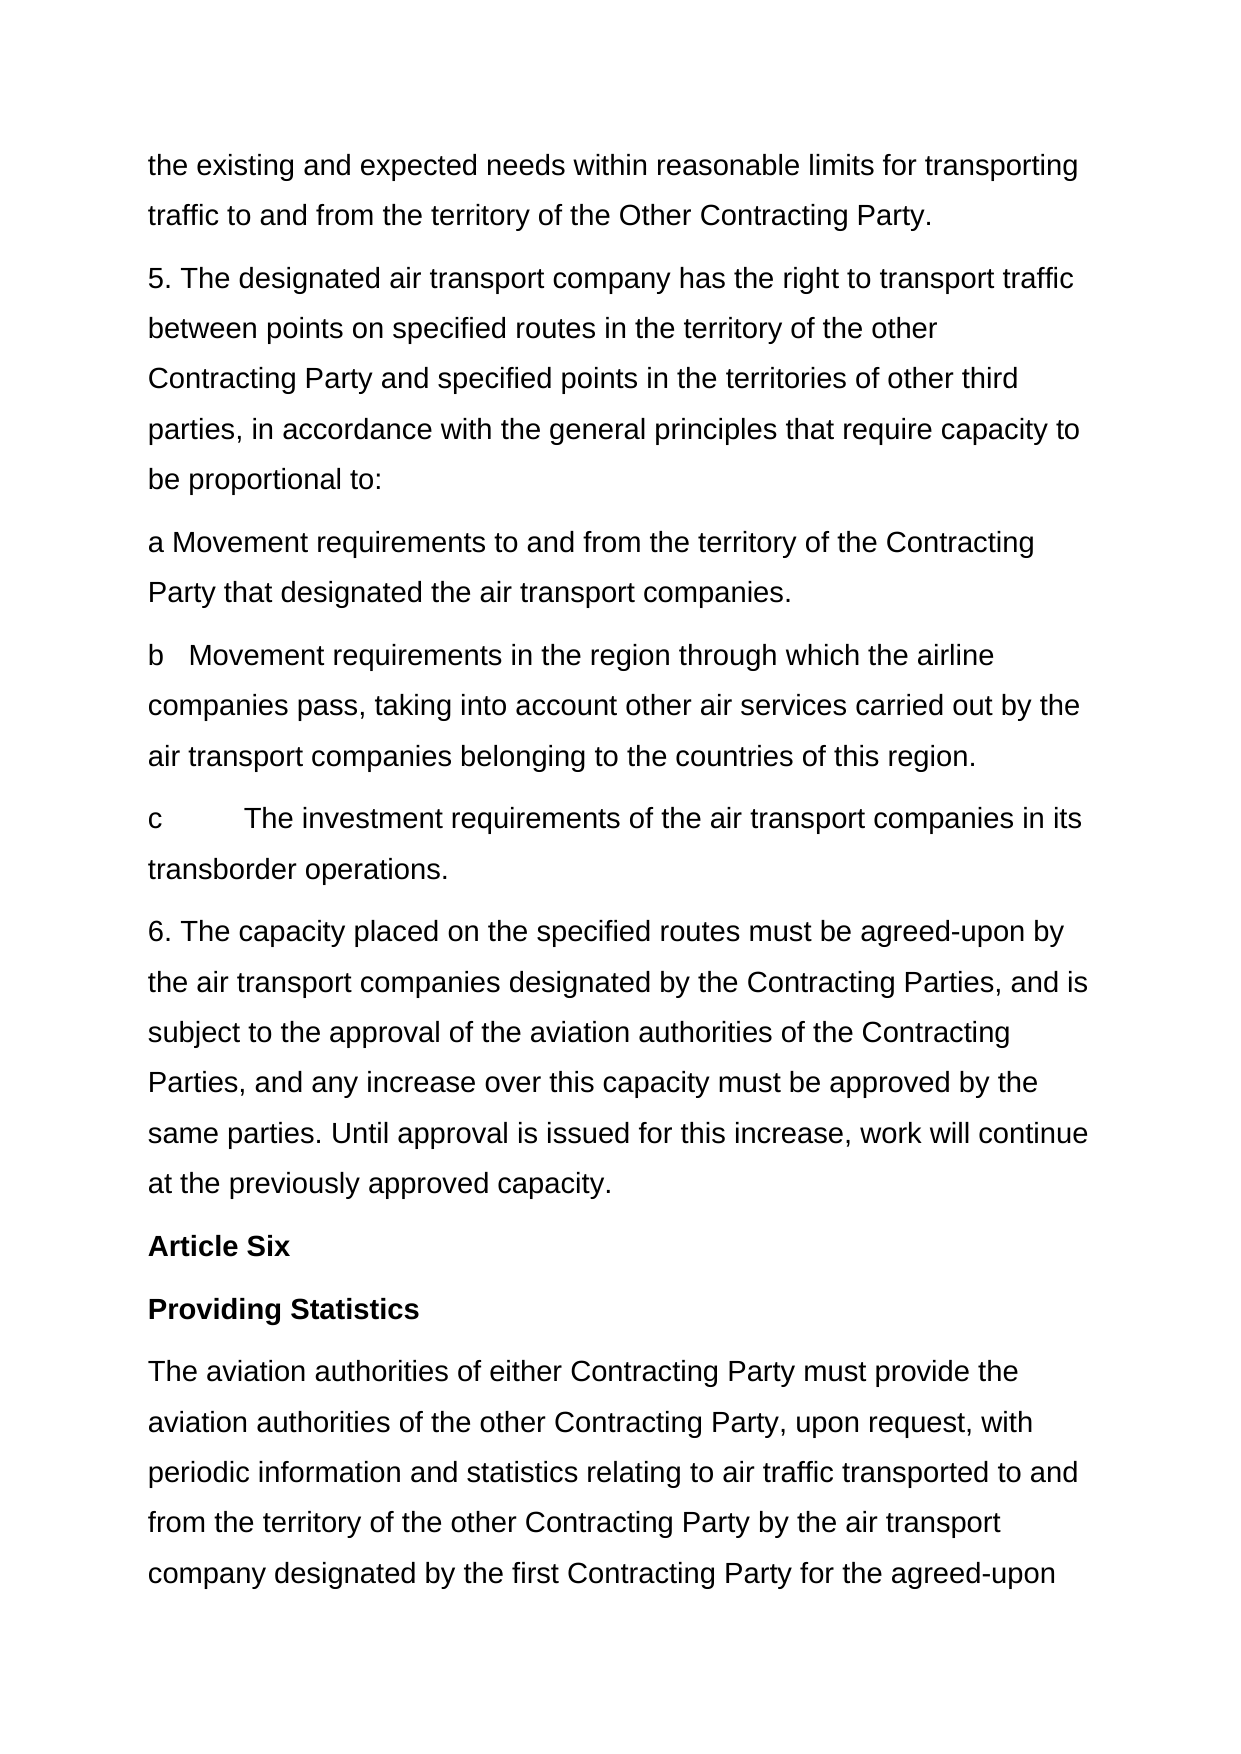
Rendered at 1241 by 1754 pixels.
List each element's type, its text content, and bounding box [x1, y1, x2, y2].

text Providing Statistics [148, 1292, 1093, 1325]
text a Movement requirements to and from the territory of the Contracting Party that designated the air transport companies. [148, 525, 1093, 609]
text c The investment requirements of the air transport companies in its transborder operations. [148, 801, 1093, 885]
text 6. The capacity placed on the specified routes must be agreed-upon by the air transport companies designated by the Contracting Parties, and is subject to the approval of the aviation authorities of the Contracting Parties, and any increase over this capacity must be approved by the same parties. Until approval is issued for this increase, work will continue at the previously approved capacity. [148, 914, 1093, 1199]
text b Movement requirements in the region through which the airline companies pass, taking into account other air services carried out by the air transport companies belonging to the countries of this region. [148, 638, 1093, 772]
text Article Six [148, 1229, 1093, 1262]
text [148, 148, 1093, 231]
text 5. The designated air transport company has the right to transport traffic between points on specified routes in the territory of the other Contracting Party and specified points in the territories of other third parties, in accordance with the general principles that require capacity to be proportional to: [148, 261, 1093, 496]
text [148, 1354, 1093, 1589]
